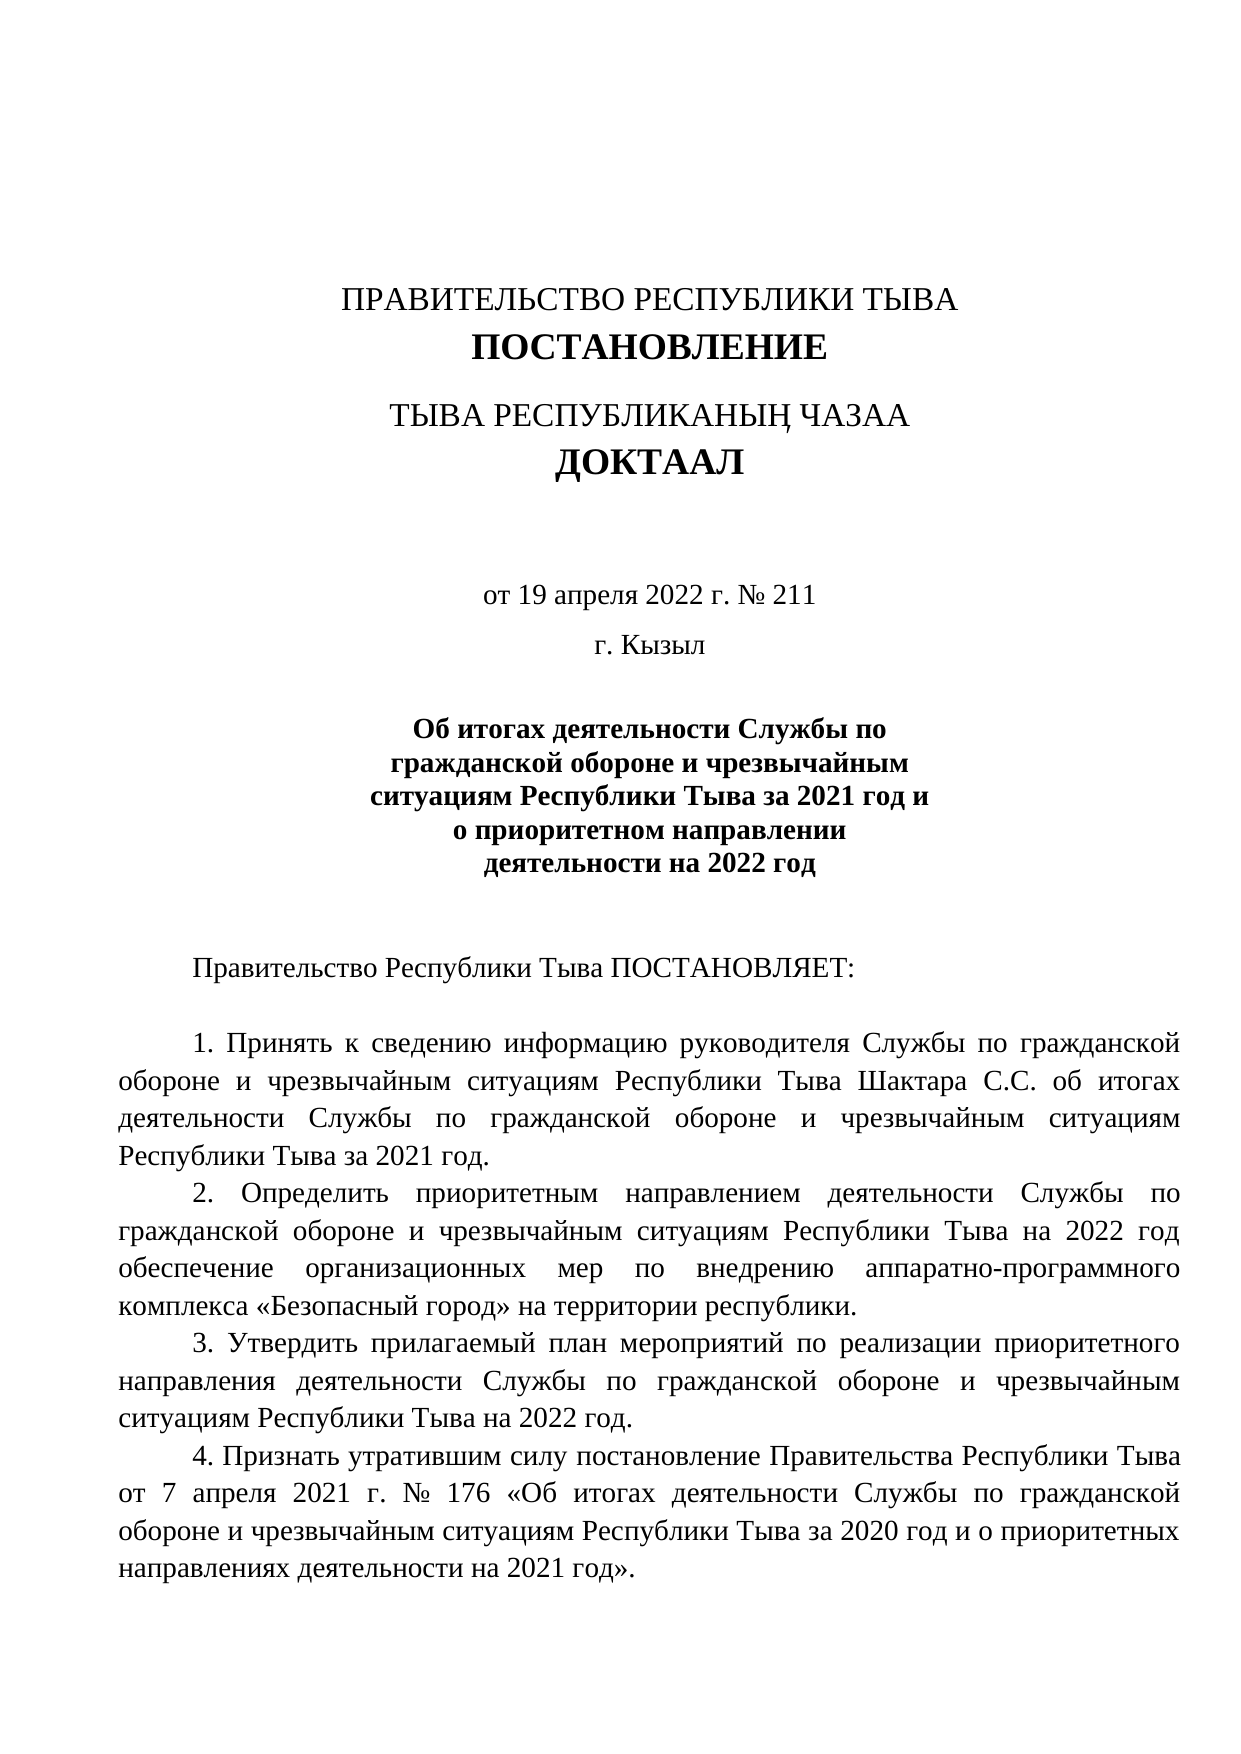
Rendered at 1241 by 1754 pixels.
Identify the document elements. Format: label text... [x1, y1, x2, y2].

title о приоритетном направлении [118, 812, 1181, 846]
text 3. Утвердить прилагаемый план мероприятий по реализации приоритетного направления деятельности Службы по гражданской обороне и чрезвычайным ситуациям Республики Тыва на 2022 год. [118, 1321, 1181, 1434]
title Об итогах деятельности Службы по [118, 711, 1181, 745]
text 1. Принять к сведению информацию руководителя Службы по гражданской обороне и чрезвычайным ситуациям Республики Тыва Шактара С.С. об итогах деятельности Службы по гражданской обороне и чрезвычайным ситуациям Республики Тыва за 2021 год. [118, 1021, 1181, 1171]
text ТЫВА РЕСПУБЛИКАНЫӉ ЧАЗАА ДОКТААЛ [118, 395, 1181, 483]
title гражданской обороне и чрезвычайным [118, 745, 1181, 778]
text Правительство Республики Тыва ПОСТАНОВЛЯЕТ: [118, 946, 1181, 984]
title деятельности на 2022 год [118, 846, 1181, 879]
text 2. Определить приоритетным направлением деятельности Службы по гражданской обороне и чрезвычайным ситуациям Республики Тыва на 2022 год обеспечение организационных мер по внедрению аппаратно-программного комплекса «Безопасный город» на территории республики. [118, 1171, 1181, 1321]
title от 19 апреля 2022 г. № 211 [118, 577, 1181, 611]
title ситуациям Республики Тыва за 2021 год и [118, 778, 1181, 812]
text 4. Признать утратившим силу постановление Правительства Республики Тыва от 7 апреля 2021 г. № 176 «Об итогах деятельности Службы по гражданской обороне и чрезвычайным ситуациям Республики Тыва за 2020 год и о приоритетных направлениях деятельности на 2021 год». [118, 1434, 1181, 1584]
title г. Кызыл [118, 627, 1181, 661]
text ПРАВИТЕЛЬСТВО РЕСПУБЛИКИ ТЫВА ПОСТАНОВЛЕНИЕ [118, 280, 1181, 368]
